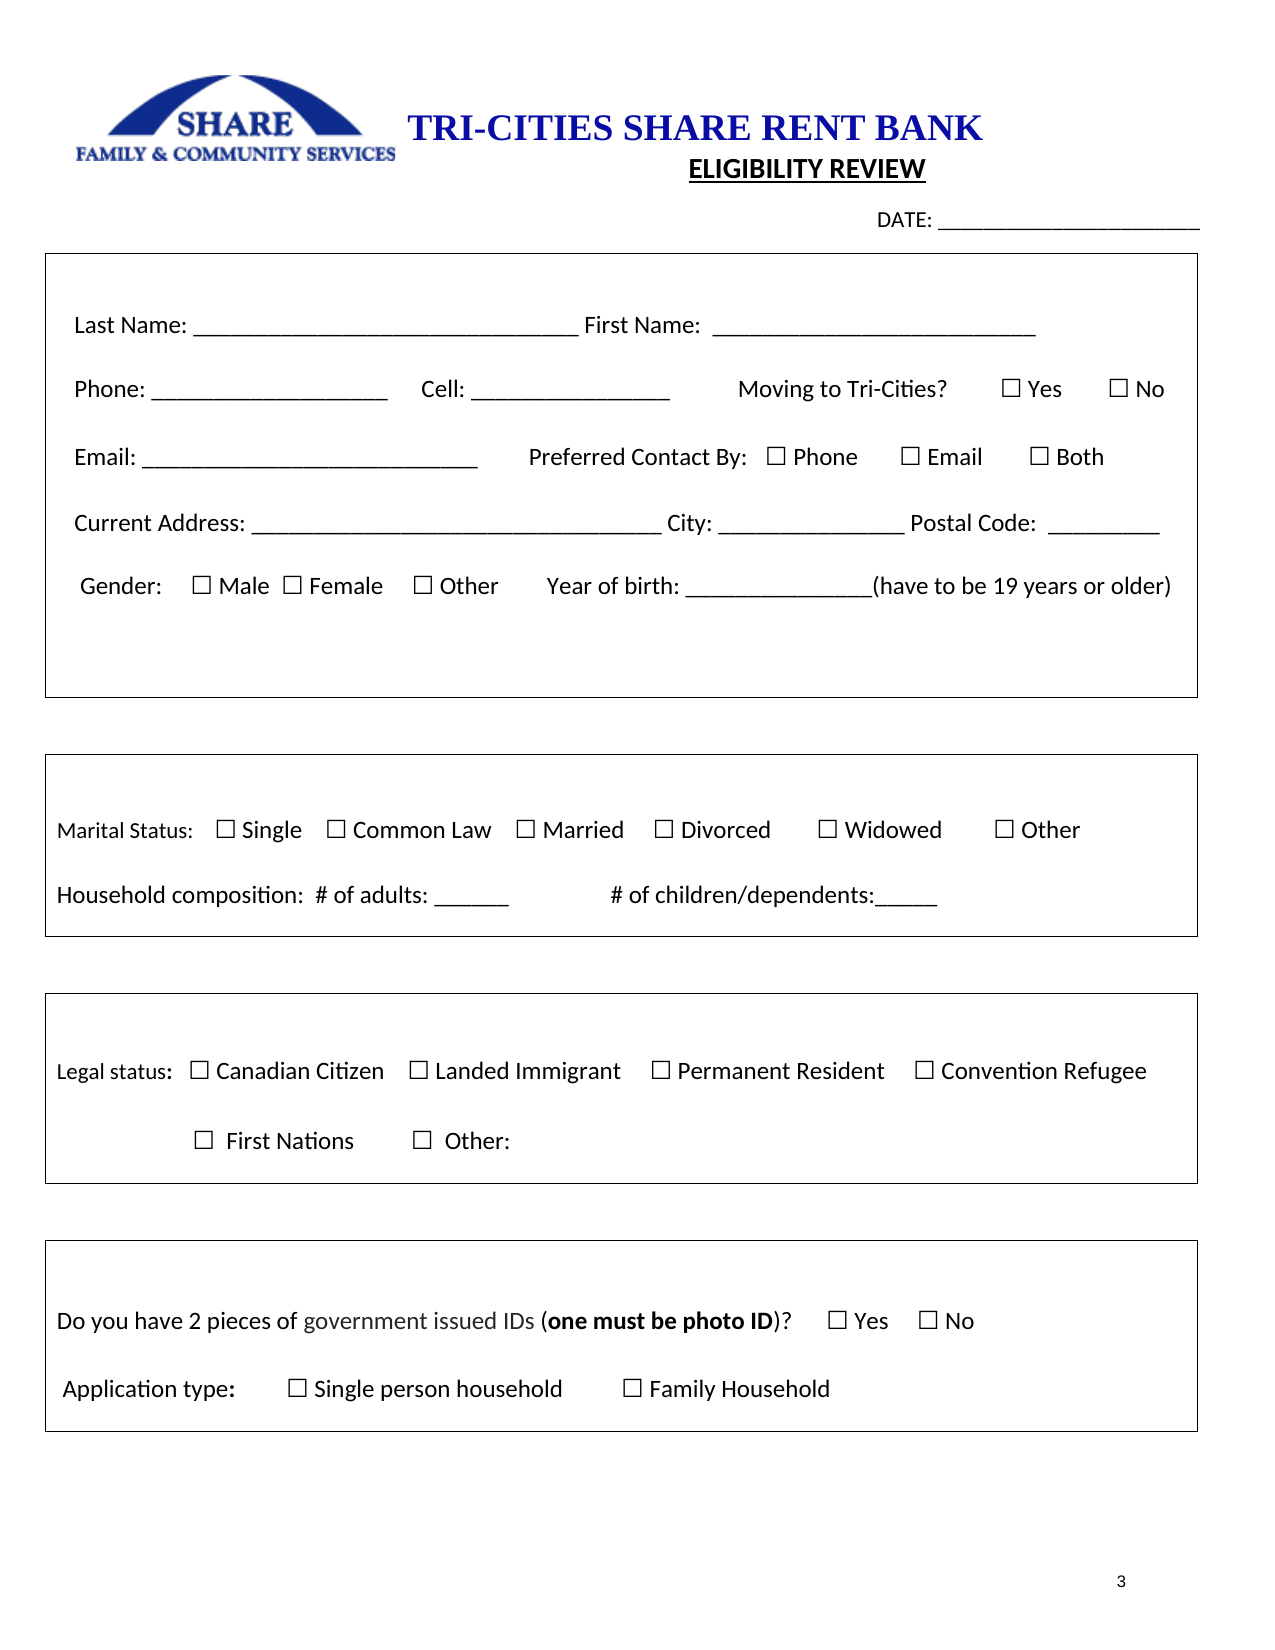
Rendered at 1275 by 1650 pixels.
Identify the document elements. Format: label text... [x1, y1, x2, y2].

table_header Legal status: Canadian Citizen Landed Immigrant Permanent Resident Convention Refugee First Nations Other: [46, 994, 1197, 1183]
text ELIGIBILITY REVIEW [75, 150, 1200, 186]
table_header Do you have 2 pieces of government issued IDs (one must be photo ID)? Yes No Application type: Single person household Family Household [46, 1241, 1197, 1431]
table_header Last Name: _______________________________ First Name: __________________________ Phone: ___________________ Cell: ________________ Moving to Tri-Cities? Yes No Email: ___________________________ Preferred Contact By: Phone Email Both Current Address: _________________________________ City: _______________ Postal Code: _________ Gender: Male Female Other Year of birth: _______________(have to be 19 years or older) [46, 254, 1197, 697]
text DATE: _______________________ [75, 206, 1200, 233]
table_header Marital Status: Single Common Law Married Divorced Widowed Other Household composition: # of adults: ______ # of children/dependents:_____ [46, 755, 1197, 936]
picture [75, 75, 396, 150]
